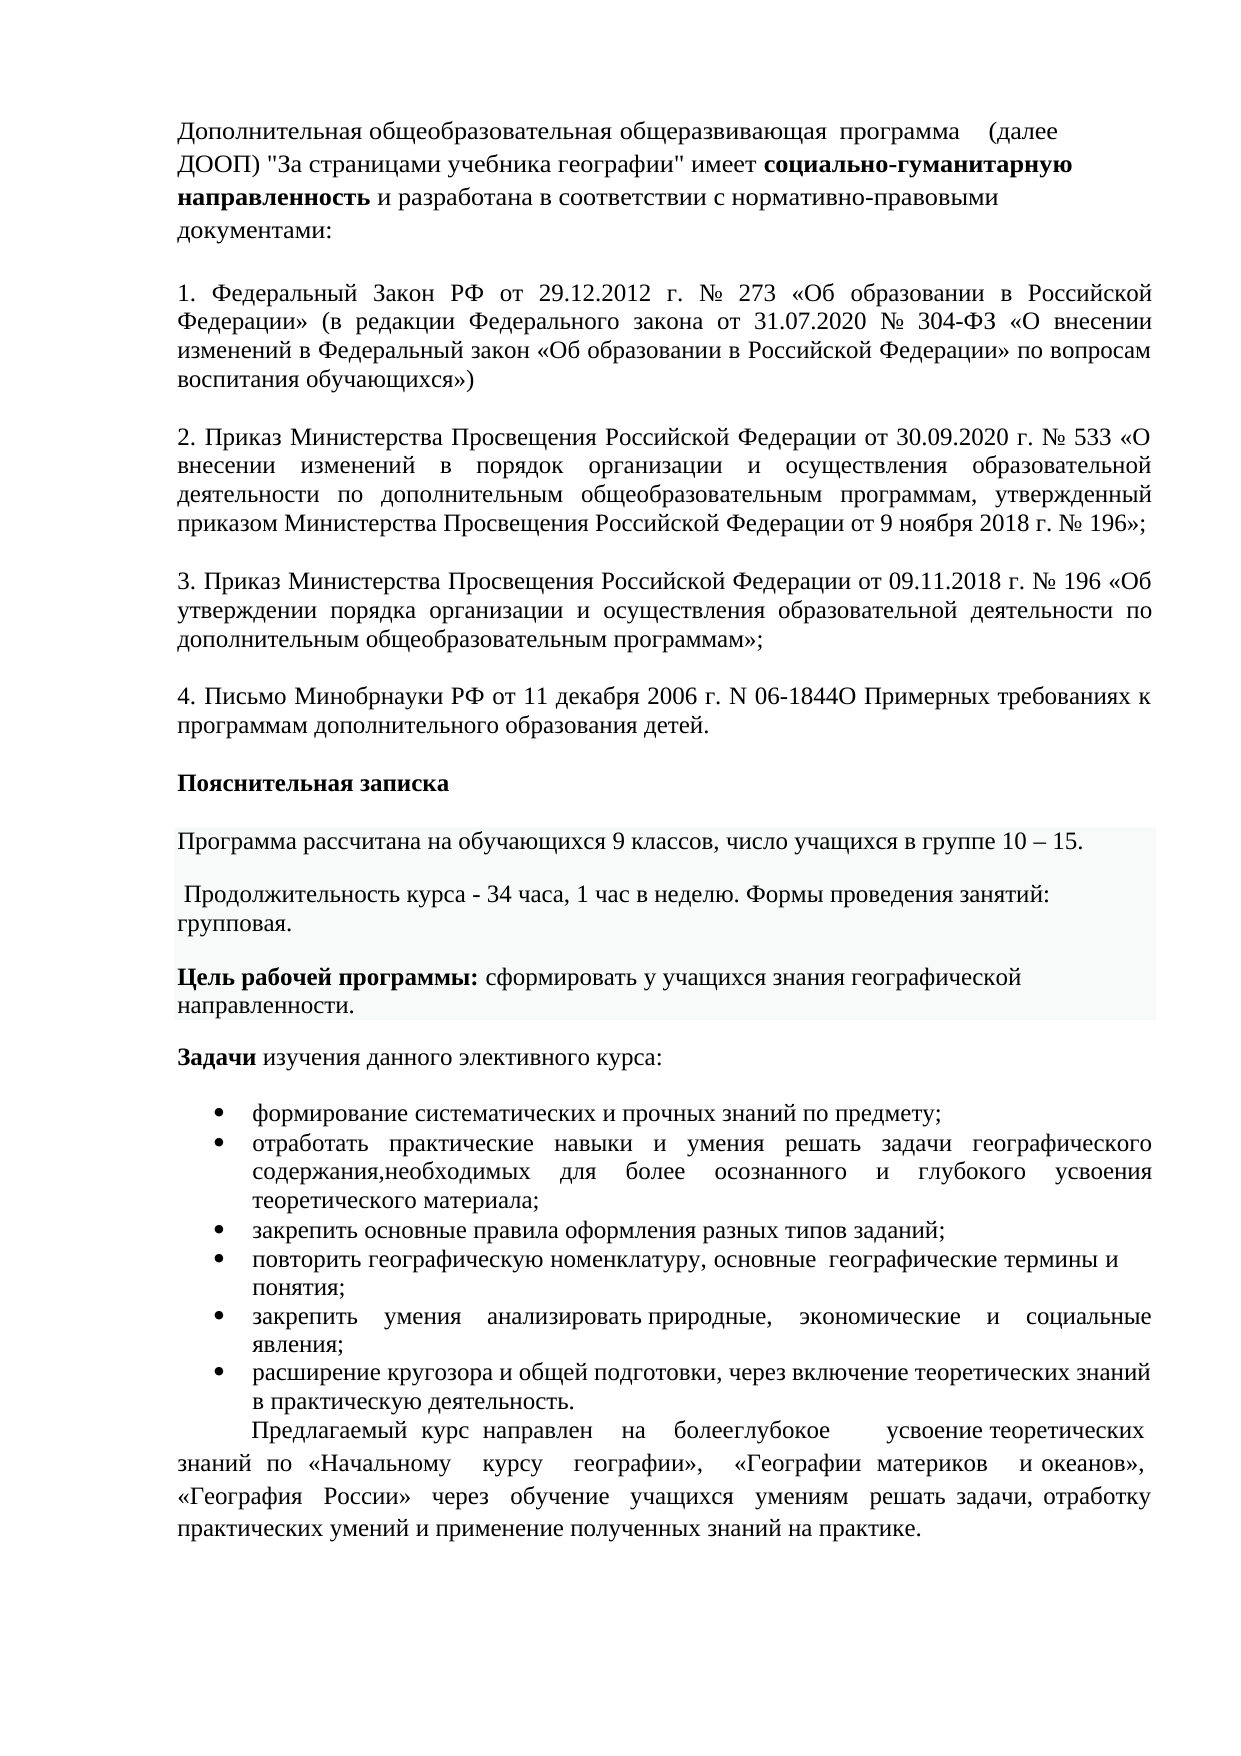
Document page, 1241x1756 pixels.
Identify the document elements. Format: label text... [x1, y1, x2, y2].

list расширение кругозора и общей подготовки, через включение теоретических знаний в практическую деятельность. [214, 1358, 1153, 1414]
list Федеральный Закон РФ от 29.12.2012 г. № 273 «Об образовании в Российской Федерации» (в редакции Федерального закона от 31.07.2020 № 304-ФЗ «О внесении изменений в Федеральный закон «Об образовании в Российской Федерации» по вопросам воспитания обучающихся») [177, 278, 1152, 393]
text «География России» через обучение учащихся умениям решать задачи, отработку практических умений и применение полученных знаний на практике. [177, 1481, 1153, 1542]
list формирование систематических и прочных знаний по предмету; [214, 1097, 1213, 1128]
list закрепить умения анализировать природные, экономические и социальные явления; [214, 1302, 1152, 1358]
text Предлагаемый курс направлен на более глубокое усвоение теоретических знаний по «Начальному курсу географии», «Географии материков и океанов», [177, 1415, 1152, 1477]
text Задачи изучения данного элективного курса: [177, 1042, 1213, 1071]
text Дополнительная общеобразовательная общеразвивающая программа (далее ДООП) "За страницами учебника географии" имеет социально-гуманитарную направленность и разработана в соответствии с нормативно-правовыми документами: [177, 116, 1146, 244]
list закрепить основные правила оформления разных типов заданий; [214, 1214, 1213, 1244]
subtitle Пояснительная записка [177, 768, 1213, 797]
list Письмо Минобрнауки РФ от 11 декабря 2006 г. N 06-1844О Примерных требованиях к программам дополнительного образования детей. [177, 682, 1152, 738]
list отработать практические навыки и умения решать задачи географического содержания,необходимых для более осознанного и глубокого усвоения теоретического материала; [214, 1128, 1152, 1214]
list Приказ Министерства Просвещения Российской Федерации от 30.09.2020 г. № 533 «О внесении изменений в порядок организации и осуществления образовательной деятельности по дополнительным общеобразовательным программам, утвержденный приказом Министерства Просвещения Российской Федерации от 9 ноября 2018 г. № 196»; [177, 422, 1152, 537]
list Приказ Министерства Просвещения Российской Федерации от 09.11.2018 г. № 196 «Об утверждении порядка организации и осуществления образовательной деятельности по дополнительным общеобразовательным программам»; [177, 566, 1152, 653]
list повторить географическую номенклатуру, основные географические термины и понятия; [214, 1244, 1152, 1301]
